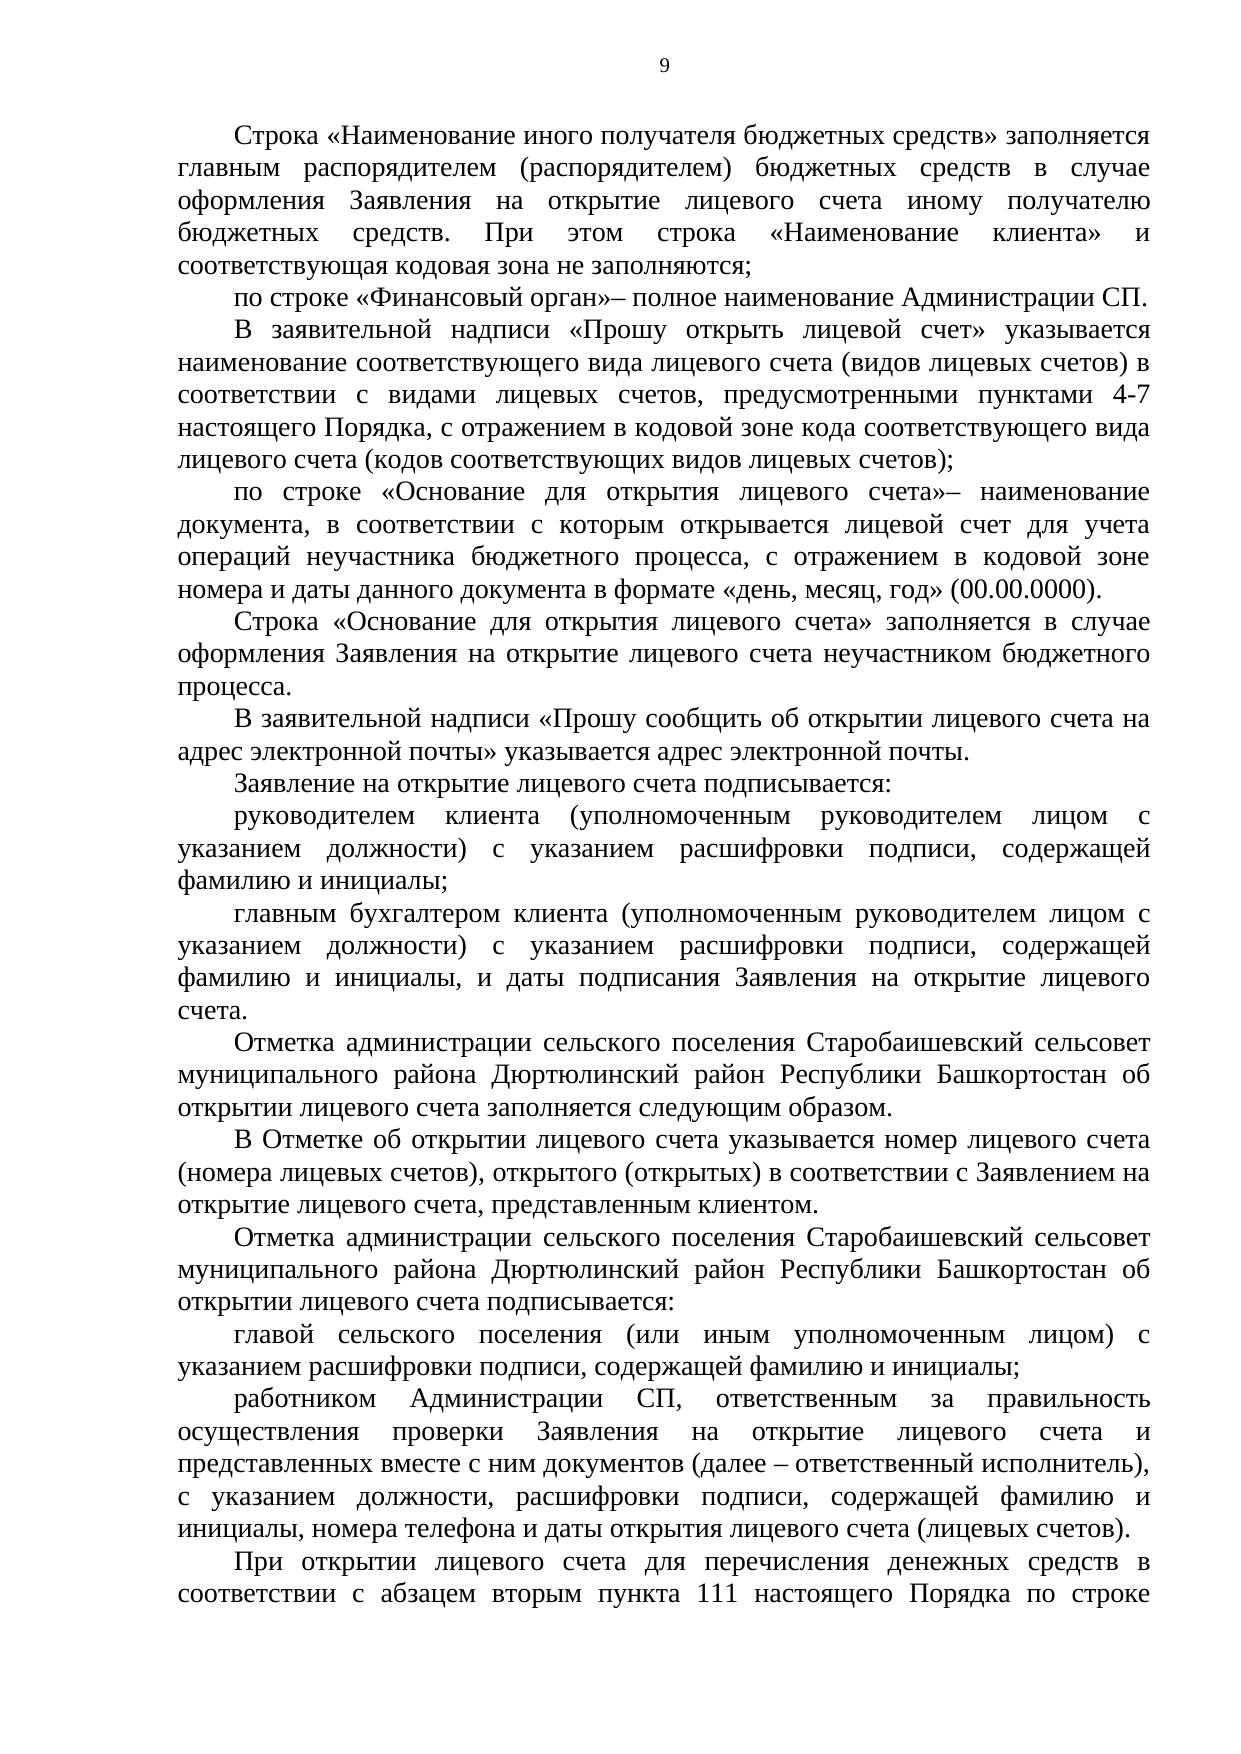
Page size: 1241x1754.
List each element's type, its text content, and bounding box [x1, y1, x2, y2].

text по строке «Основание для открытия лицевого счета»– наименование документа, в соответствии с которым открывается лицевой счет для учета операций неучастника бюджетного процесса, с отражением в кодовой зоне номера и даты данного документа в формате «день, месяц, год» (00.00.0000). [177, 474, 1152, 604]
text по строке «Финансовый орган»– полное наименование Администрации СП. [177, 280, 1152, 312]
text Отметка администрации сельского поселения Старобаишевский сельсовет муниципального района Дюртюлинский район Республики Башкортостан об открытии лицевого счета заполняется следующим образом. [177, 1025, 1152, 1122]
text Строка «Основание для открытия лицевого счета» заполняется в случае оформления Заявления на открытие лицевого счета неучастником бюджетного процесса. [177, 604, 1152, 701]
text В заявительной надписи «Прошу сообщить об открытии лицевого счета на адрес электронной почты» указывается адрес электронной почты. [177, 701, 1152, 766]
text Отметка администрации сельского поселения Старобаишевский сельсовет муниципального района Дюртюлинский район Республики Башкортостан об открытии лицевого счета подписывается: [177, 1219, 1152, 1317]
text главой сельского поселения (или иным уполномоченным лицом) с указанием расшифровки подписи, содержащей фамилию и инициалы; [177, 1317, 1152, 1382]
text главным бухгалтером клиента (уполномоченным руководителем лицом с указанием должности) с указанием расшифровки подписи, содержащей фамилию и инициалы, и даты подписания Заявления на открытие лицевого счета. [177, 896, 1152, 1025]
text В Отметке об открытии лицевого счета указывается номер лицевого счета (номера лицевых счетов), открытого (открытых) в соответствии с Заявлением на открытие лицевого счета, представленным клиентом. [177, 1122, 1152, 1219]
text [177, 1543, 1152, 1608]
text работником Администрации СП, ответственным за правильность осуществления проверки Заявления на открытие лицевого счета и представленных вместе с ним документов (далее – ответственный исполнитель), с указанием должности, расшифровки подписи, содержащей фамилию и инициалы, номера телефона и даты открытия лицевого счета (лицевых счетов). [177, 1382, 1152, 1543]
text Строка «Наименование иного получателя бюджетных средств» заполняется главным распорядителем (распорядителем) бюджетных средств в случае оформления Заявления на открытие лицевого счета иному получателю бюджетных средств. При этом строка «Наименование клиента» и соответствующая кодовая зона не заполняются; [177, 118, 1152, 280]
text В заявительной надписи «Прошу открыть лицевой счет» указывается наименование соответствующего вида лицевого счета (видов лицевых счетов) в соответствии с видами лицевых счетов, предусмотренными пунктами 4-7 настоящего Порядка, с отражением в кодовой зоне кода соответствующего вида лицевого счета (кодов соответствующих видов лицевых счетов); [177, 312, 1152, 474]
text руководителем клиента (уполномоченным руководителем лицом с указанием должности) с указанием расшифровки подписи, содержащей фамилию и инициалы; [177, 798, 1152, 896]
text Заявление на открытие лицевого счета подписывается: [177, 766, 1152, 798]
